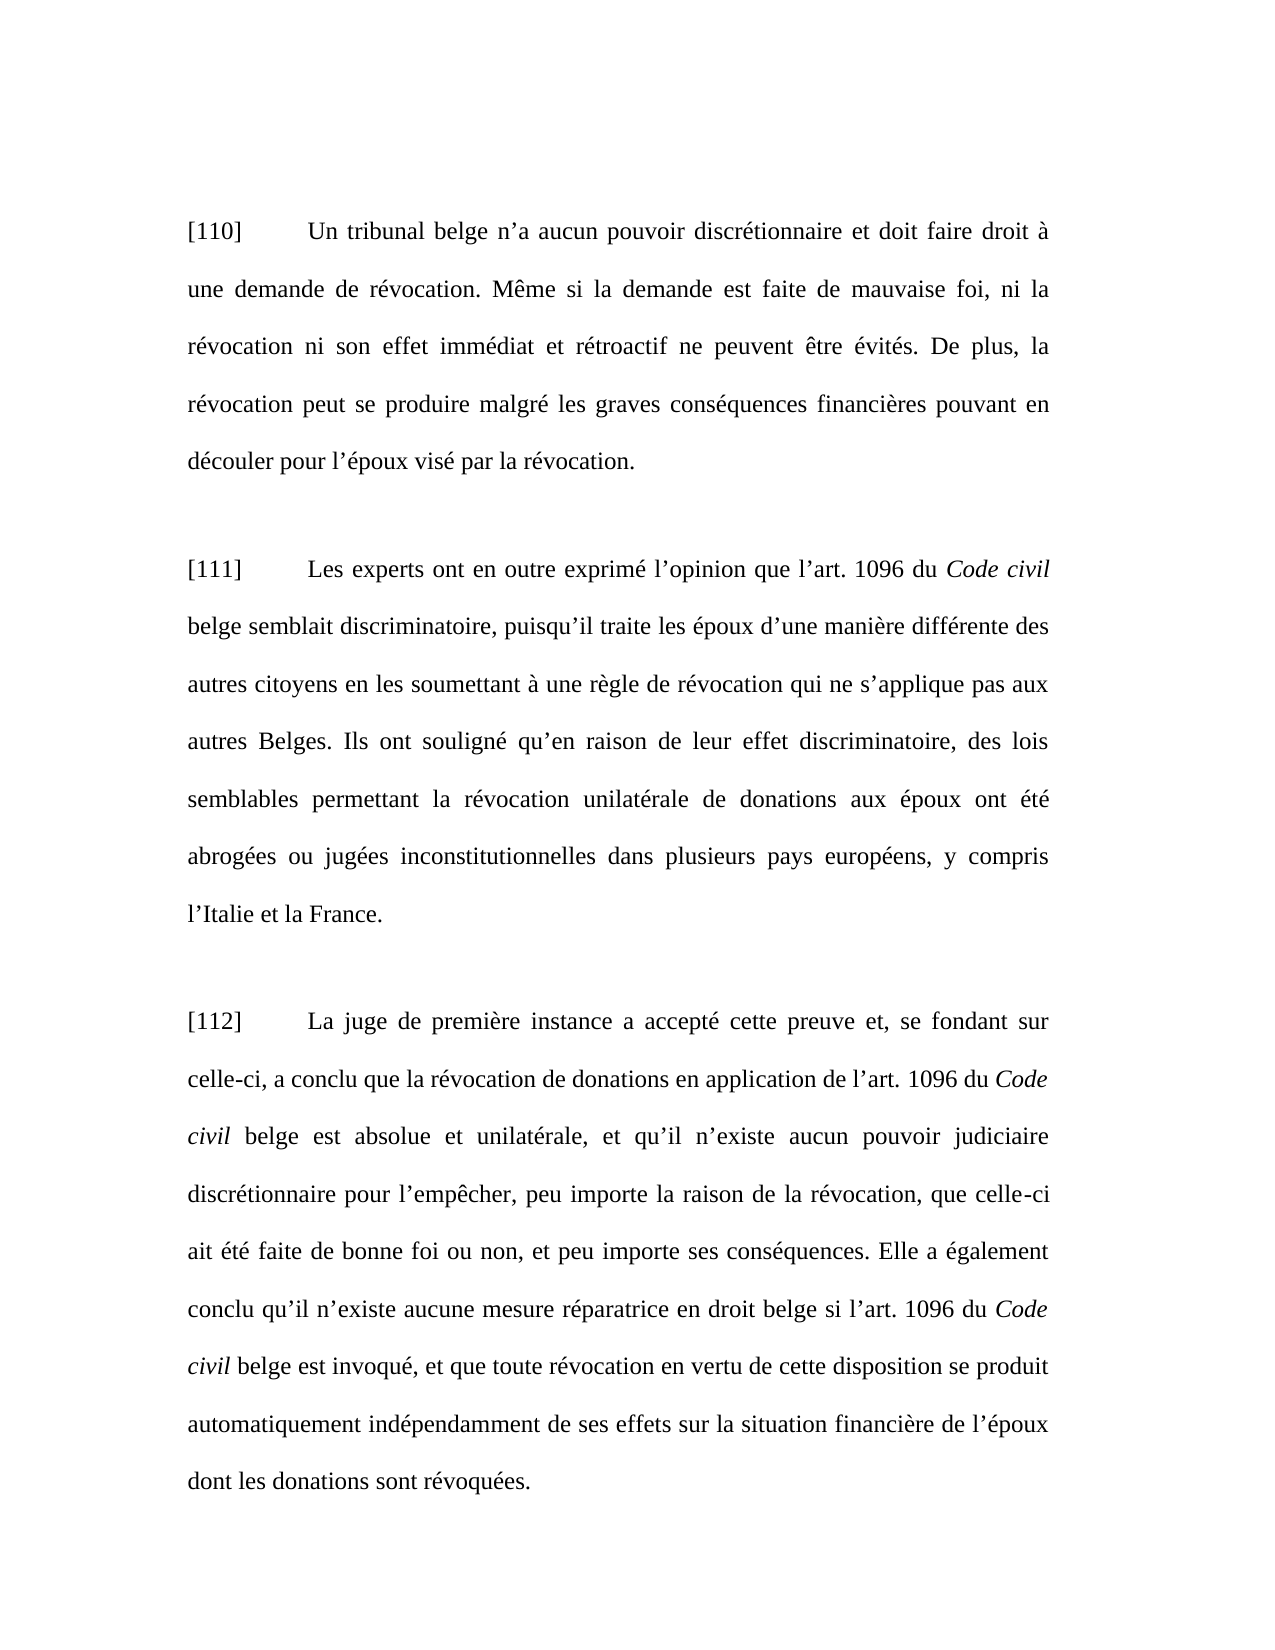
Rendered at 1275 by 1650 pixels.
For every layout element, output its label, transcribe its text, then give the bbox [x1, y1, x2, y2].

text Les experts ont en outre exprimé l’opinion que l’art. 1096 du Code civil belge semblait discriminatoire, puisqu’il traite les époux d’une manière différente des autres citoyens en les soumettant à une règle de révocation qui ne s’applique pas aux autres Belges. Ils ont souligné qu’en raison de leur effet discriminatoire, des lois semblables permettant la révocation unilatérale de donations aux époux ont été abrogées ou jugées inconstitutionnelles dans plusieurs pays européens, y compris l’Italie et la France. [187, 554, 1050, 928]
text Un tribunal belge n’a aucun pouvoir discrétionnaire et doit faire droit à une demande de révocation. Même si la demande est faite de mauvaise foi, ni la révocation ni son effet immédiat et rétroactif ne peuvent être évités. De plus, la révocation peut se produire malgré les graves conséquences financières pouvant en découler pour l’époux visé par la révocation. [187, 216, 1050, 475]
text La juge de première instance a accepté cette preuve et, se fondant sur celle-ci, a conclu que la révocation de donations en application de l’art. 1096 du Code civil belge est absolue et unilatérale, et qu’il n’existe aucun pouvoir judiciaire discrétionnaire pour l’empêcher, peu importe la raison de la révocation, que celle-ci ait été faite de bonne foi ou non, et peu importe ses conséquences. Elle a également conclu qu’il n’existe aucune mesure réparatrice en droit belge si l’art. 1096 du Code civil belge est invoqué, et que toute révocation en vertu de cette disposition se produit automatiquement indépendamment de ses effets sur la situation financière de l’époux dont les donations sont révoquées. [187, 1006, 1050, 1495]
